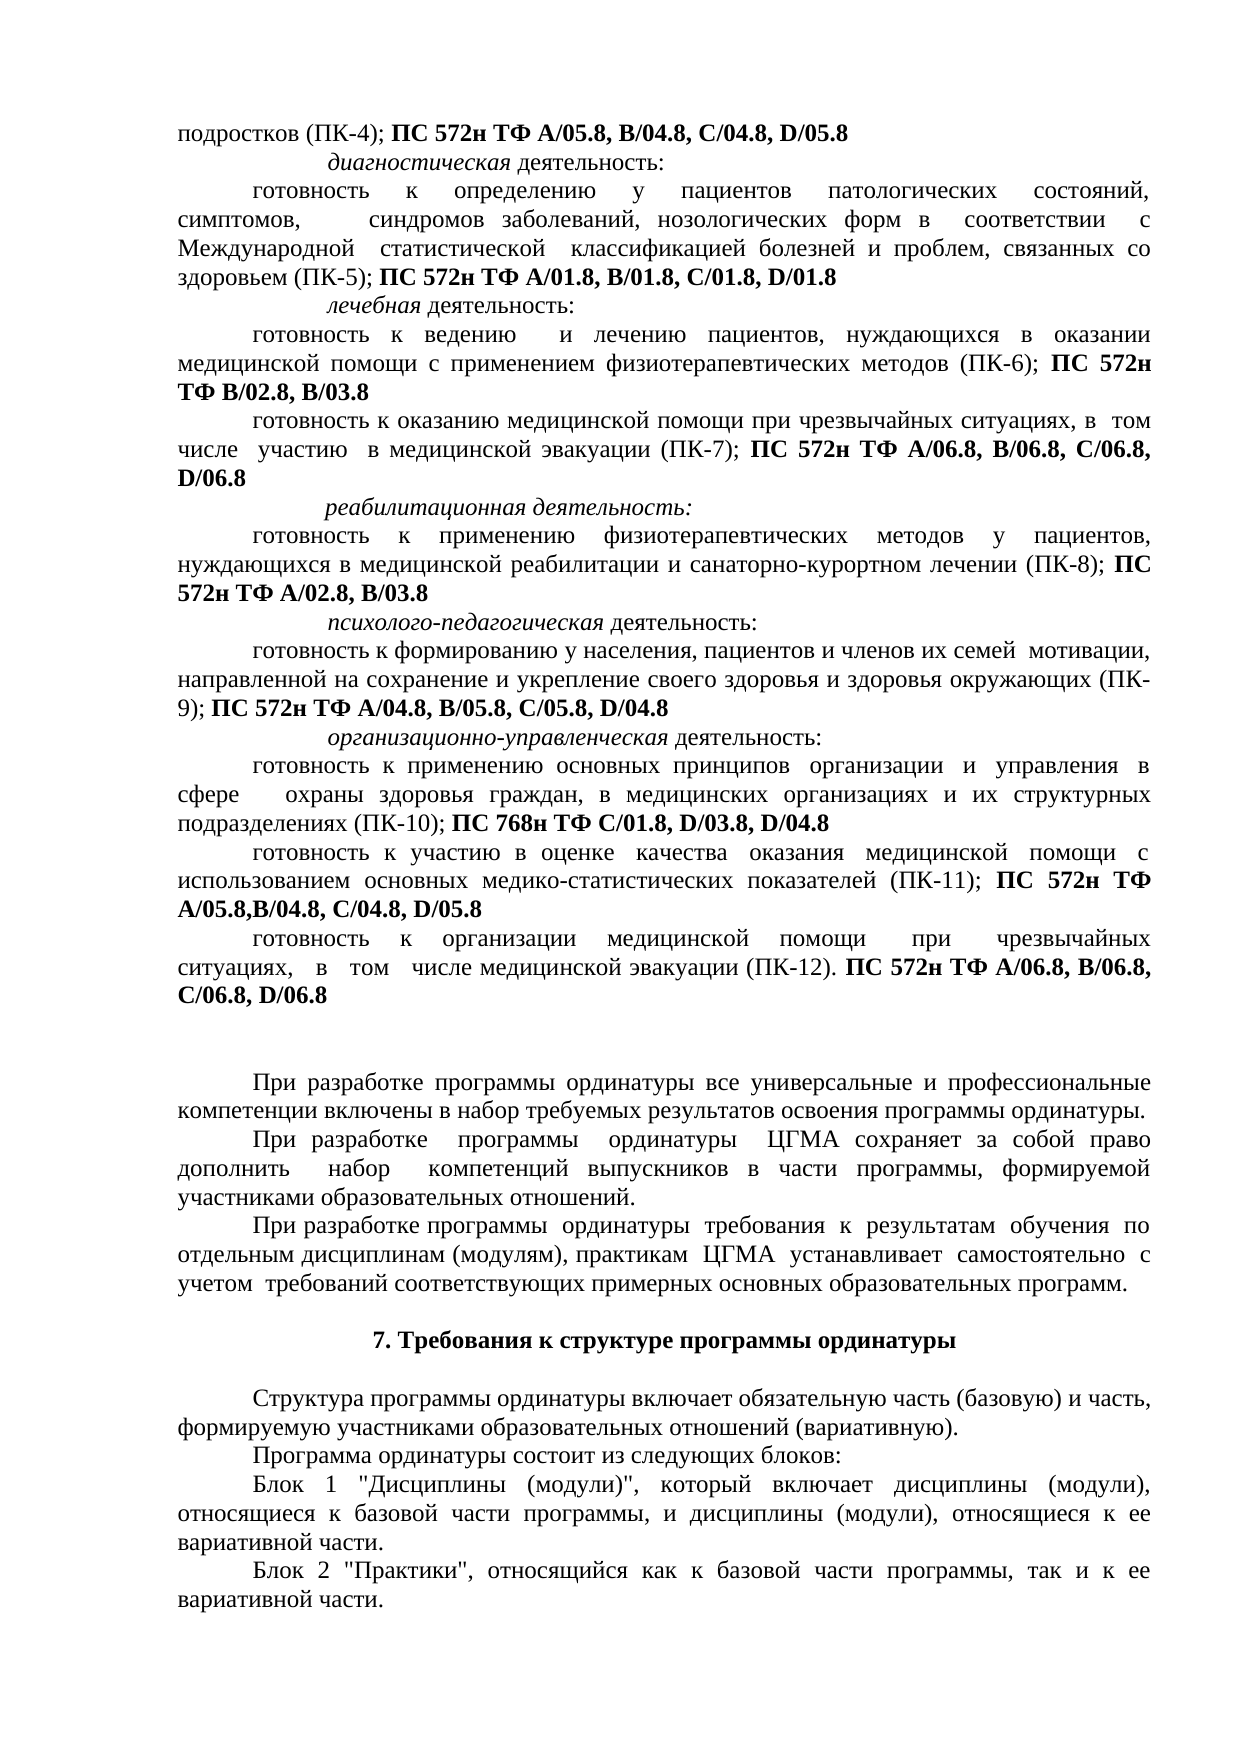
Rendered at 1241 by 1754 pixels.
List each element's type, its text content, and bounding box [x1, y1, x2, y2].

text готовность к участию в оценке качества оказания медицинской помощи с использованием основных медико-статистических показателей (ПК-11); ПС 572н ТФ А/05.8,В/04.8, С/04.8, D/05.8 [177, 837, 1152, 923]
text готовность к применению физиотерапевтических методов у пациентов, нуждающихся в медицинской реабилитации и санаторно-курортном лечении (ПК-8); ПС 572н ТФ А/02.8, В/03.8 [177, 521, 1152, 607]
text готовность к оказанию медицинской помощи при чрезвычайных ситуациях, в том числе участию в медицинской эвакуации (ПК-7); ПС 572н ТФ А/06.8, В/06.8, С/06.8, D/06.8 [177, 406, 1152, 492]
text При разработке программы ординатуры ЦГМА сохраняет за собой право дополнить набор компетенций выпускников в части программы, формируемой участниками образовательных отношений. [177, 1124, 1152, 1211]
text готовность к определению у пациентов патологических состояний, симптомов, синдромов заболеваний, нозологических форм в соответствии с Международной статистической классификацией болезней и проблем, связанных со здоровьем (ПК-5); ПС 572н ТФ А/01.8, В/01.8, С/01.8, D/01.8 [177, 176, 1152, 291]
text диагностическая деятельность: [252, 147, 1152, 176]
text Программа ординатуры состоит из следующих блоков: [177, 1441, 1152, 1469]
text готовность к организации медицинской помощи при чрезвычайных ситуациях, в том числе медицинской эвакуации (ПК-12). ПС 572н ТФ А/06.8, В/06.8, С/06.8, D/06.8 [177, 923, 1152, 1009]
text готовность к применению основных принципов организации и управления в сфере охраны здоровья граждан, в медицинских организациях и их структурных подразделениях (ПК-10); ПС 768н ТФ С/01.8, D/03.8, D/04.8 [177, 751, 1152, 837]
text лечебная деятельность: [252, 291, 1152, 319]
text готовность к ведению и лечению пациентов, нуждающихся в оказании медицинской помощи с применением физиотерапевтических методов (ПК-6); ПС 572н ТФ В/02.8, В/03.8 [177, 319, 1152, 406]
text 7. Требования к структуре программы ординатуры [177, 1326, 1152, 1354]
text Блок 2 "Практики", относящийся как к базовой части программы, так и к ее вариативной части. [177, 1556, 1152, 1613]
text При разработке программы ординатуры все универсальные и профессиональные компетенции включены в набор требуемых результатов освоения программы ординатуры. [177, 1067, 1152, 1124]
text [177, 118, 1152, 147]
text готовность к формированию у населения, пациентов и членов их семей мотивации, направленной на сохранение и укрепление своего здоровья и здоровья окружающих (ПК-9); ПС 572н ТФ А/04.8, В/05.8, С/05.8, D/04.8 [177, 636, 1152, 722]
text психолого-педагогическая деятельность: [252, 607, 1152, 636]
text Структура программы ординатуры включает обязательную часть (базовую) и часть, формируемую участниками образовательных отношений (вариативную). [177, 1383, 1152, 1441]
text Блок 1 "Дисциплины (модули)", который включает дисциплины (модули), относящиеся к базовой части программы, и дисциплины (модули), относящиеся к ее вариативной части. [177, 1469, 1152, 1556]
text При разработке программы ординатуры требования к результатам обучения по отдельным дисциплинам (модулям), практикам ЦГМА устанавливает самостоятельно с учетом требований соответствующих примерных основных образовательных программ. [177, 1211, 1152, 1297]
text реабилитационная деятельность: [177, 492, 1152, 521]
text организационно-управленческая деятельность: [252, 722, 1152, 751]
